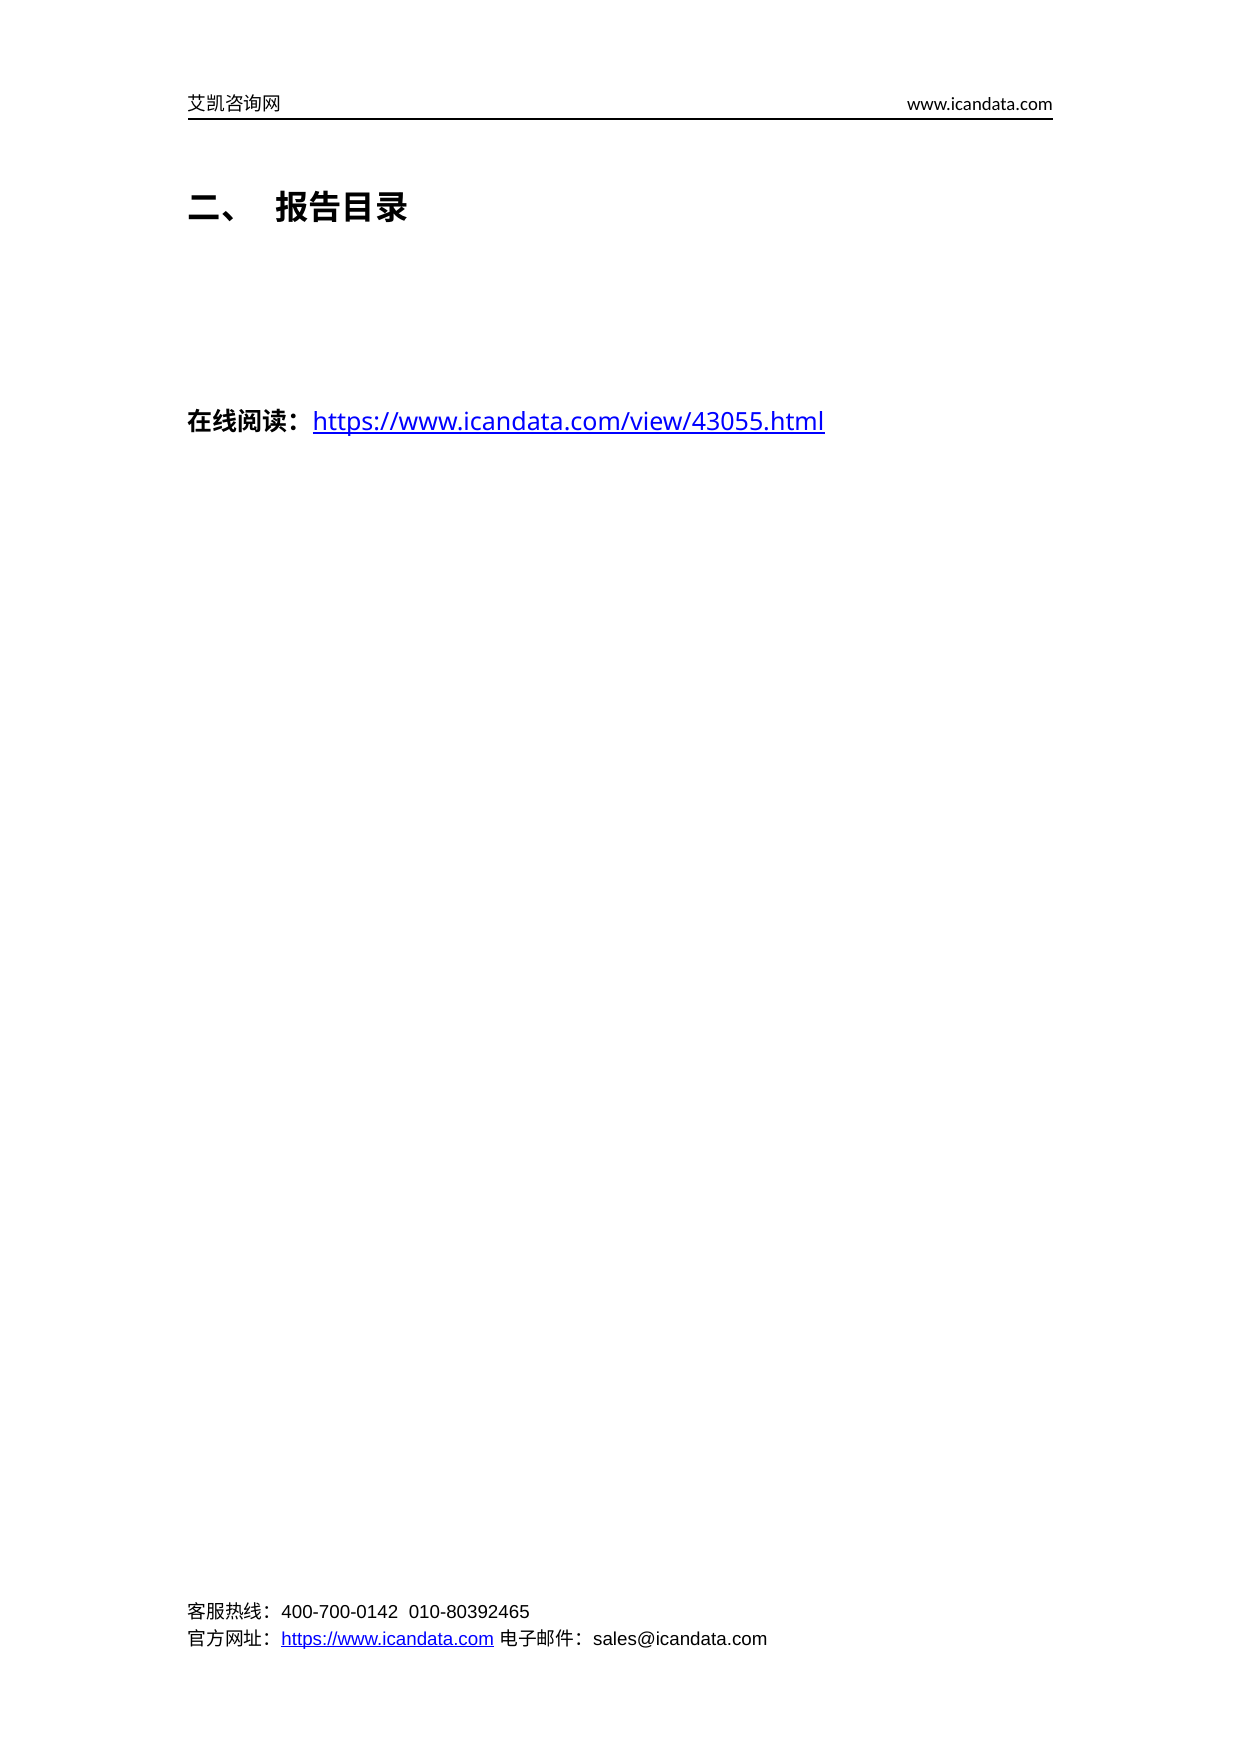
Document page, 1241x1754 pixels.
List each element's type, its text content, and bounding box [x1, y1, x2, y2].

subtitle 报告目录 [187, 172, 1053, 237]
text 在线阅读：https://www.icandata.com/view/43055.html [187, 387, 1053, 452]
